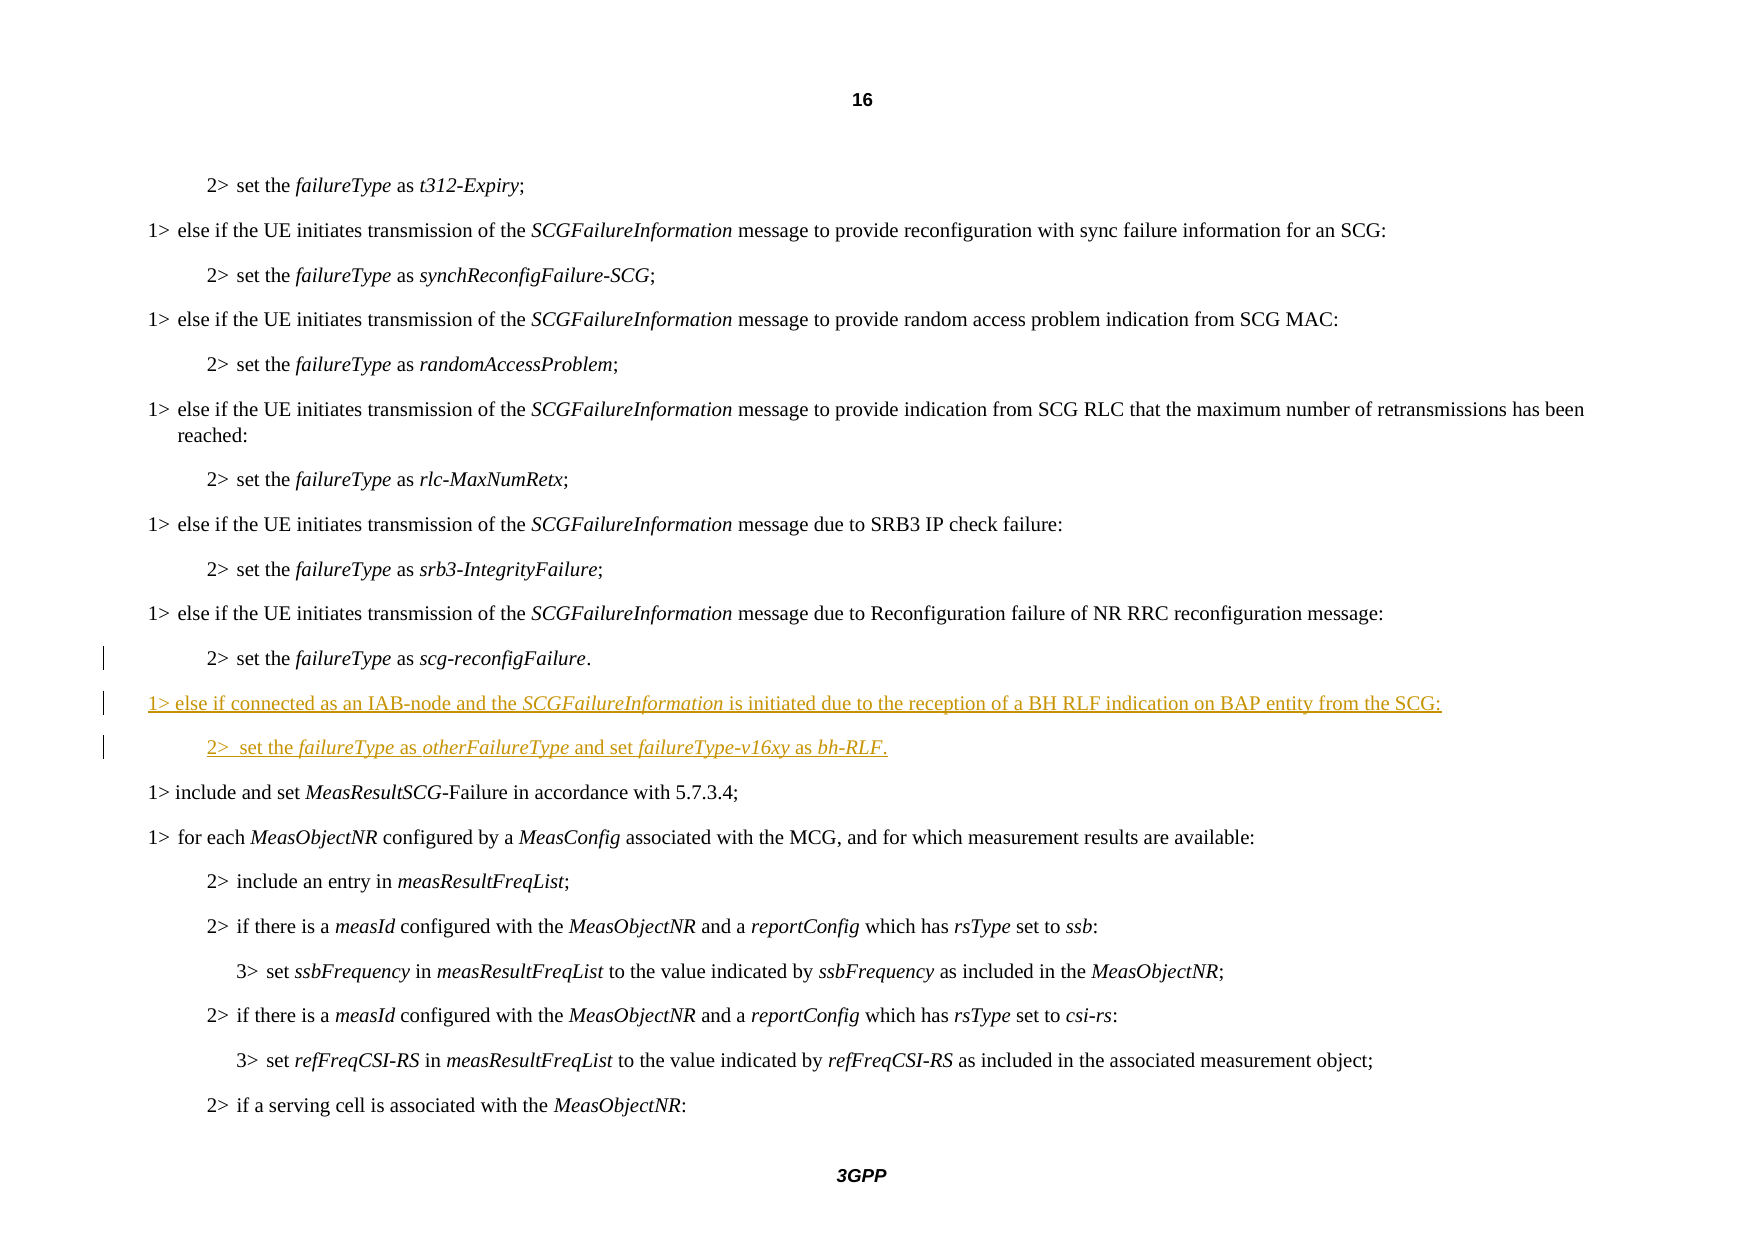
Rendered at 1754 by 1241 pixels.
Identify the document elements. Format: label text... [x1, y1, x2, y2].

text 2> set the failureType as t312-Expiry; [207, 173, 1606, 197]
text 2> include an entry in measResultFreqList; [207, 869, 1606, 893]
text 1> else if the UE initiates transmission of the SCGFailureInformation message due to Reconfiguration failure of NR RRC reconfiguration message: [148, 601, 1606, 625]
text 3> set refFreqCSI-RS in measResultFreqList to the value indicated by refFreqCSI-RS as included in the associated measurement object; [236, 1048, 1606, 1072]
text 2> set the failureType as srb3-IntegrityFailure; [207, 557, 1606, 581]
text 2> set the failureType as scg-reconfigFailure. [207, 646, 1606, 670]
text 2> if there is a measId configured with the MeasObjectNR and a reportConfig which has rsType set to csi-rs: [207, 1003, 1606, 1027]
text 2> set the failureType as synchReconfigFailure-SCG; [207, 262, 1606, 287]
text 2> set the failureType as randomAccessProblem; [207, 352, 1606, 376]
text 1> else if the UE initiates transmission of the SCGFailureInformation message to provide random access problem indication from SCG MAC: [148, 307, 1606, 331]
text 1> for each MeasObjectNR configured by a MeasConfig associated with the MCG, and for which measurement results are available: [148, 825, 1606, 849]
text 1> include and set MeasResultSCG-Failure in accordance with 5.7.3.4; [148, 780, 1606, 804]
text 2> if a serving cell is associated with the MeasObjectNR: [207, 1093, 1606, 1117]
text 1> else if the UE initiates transmission of the SCGFailureInformation message due to SRB3 IP check failure: [148, 512, 1606, 536]
text 2> if there is a measId configured with the MeasObjectNR and a reportConfig which has rsType set to ssb: [207, 914, 1606, 938]
text 1> else if the UE initiates transmission of the SCGFailureInformation message to provide indication from SCG RLC that the maximum number of retransmissions has been reached: [148, 397, 1606, 447]
text 1> else if the UE initiates transmission of the SCGFailureInformation message to provide reconfiguration with sync failure information for an SCG: [148, 218, 1606, 242]
text 3> set ssbFrequency in measResultFreqList to the value indicated by ssbFrequency as included in the MeasObjectNR; [236, 959, 1606, 983]
text 2> set the failureType as rlc-MaxNumRetx; [207, 467, 1606, 491]
